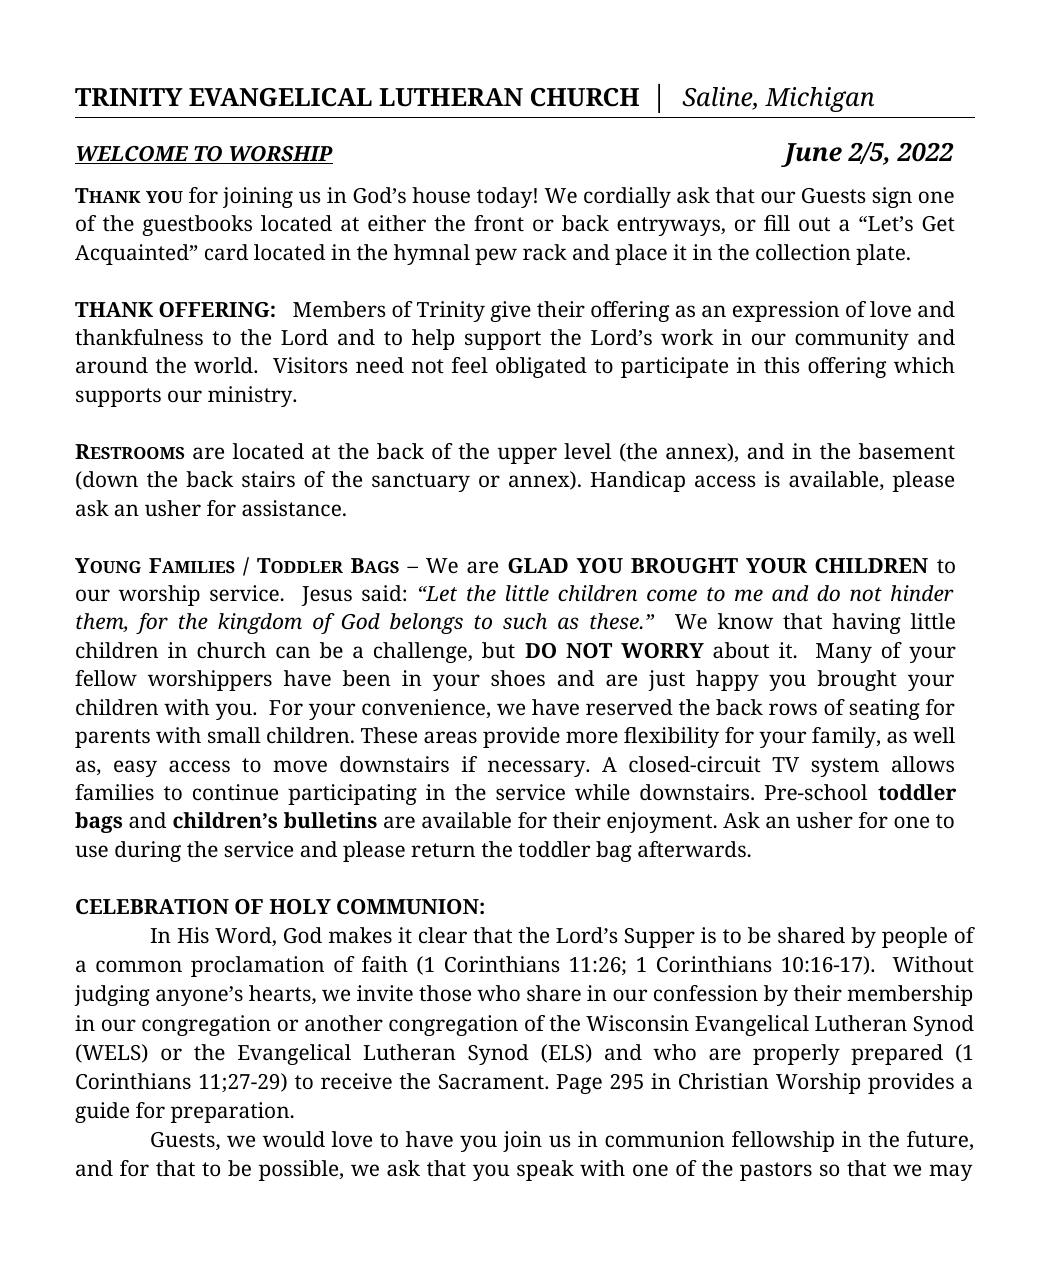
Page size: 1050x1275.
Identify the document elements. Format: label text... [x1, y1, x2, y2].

text WELCOME TO WORSHIP June 2/5, 2022 [75, 134, 975, 168]
text Restrooms are located at the back of the upper level (the annex), and in the basement (down the back stairs of the sanctuary or annex). Handicap access is available, please ask an usher for assistance. [75, 437, 956, 522]
text In His Word, God makes it clear that the Lord’s Supper is to be shared by people of a common proclamation of faith (1 Corinthians 11:26; 1 Corinthians 10:16-17). Without judging anyone’s hearts, we invite those who share in our confession by their membership in our congregation or another congregation of the Wisconsin Evangelical Lutheran Synod (WELS) or the Evangelical Lutheran Synod (ELS) and who are properly prepared (1 Corinthians 11;27-29) to receive the Sacrament. Page 295 in Christian Worship provides a guide for preparation. [75, 920, 975, 1124]
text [75, 1124, 975, 1183]
text Thank you for joining us in God’s house today! We cordially ask that our Guests sign one of the guestbooks located at either the front or back entryways, or fill out a “Let’s Get Acquainted” card located in the hymnal pew rack and place it in the collection plate. [75, 181, 956, 266]
text TRINITY EVANGELICAL LUTHERAN CHURCH | Saline, Michigan [75, 75, 975, 117]
subtitle celebration of holy communion: [75, 892, 975, 920]
text THANK OFFERING: Members of Trinity give their offering as an expression of love and thankfulness to the Lord and to help support the Lord’s work in our community and around the world. Visitors need not feel obligated to participate in this offering which supports our ministry. [75, 295, 956, 408]
text Young Families / Toddler Bags – We are GLAD YOU BROUGHT YOUR CHILDREN to our worship service. Jesus said: “Let the little children come to me and do not hinder them, for the kingdom of God belongs to such as these.” We know that having little children in church can be a challenge, but DO NOT WORRY about it. Many of your fellow worshippers have been in your shoes and are just happy you brought your children with you. For your convenience, we have reserved the back rows of seating for parents with small children. These areas provide more flexibility for your family, as well as, easy access to move downstairs if necessary. A closed-circuit TV system allows families to continue participating in the service while downstairs. Pre-school toddler bags and children’s bulletins are available for their enjoyment. Ask an usher for one to use during the service and please return the toddler bag afterwards. [75, 551, 956, 863]
